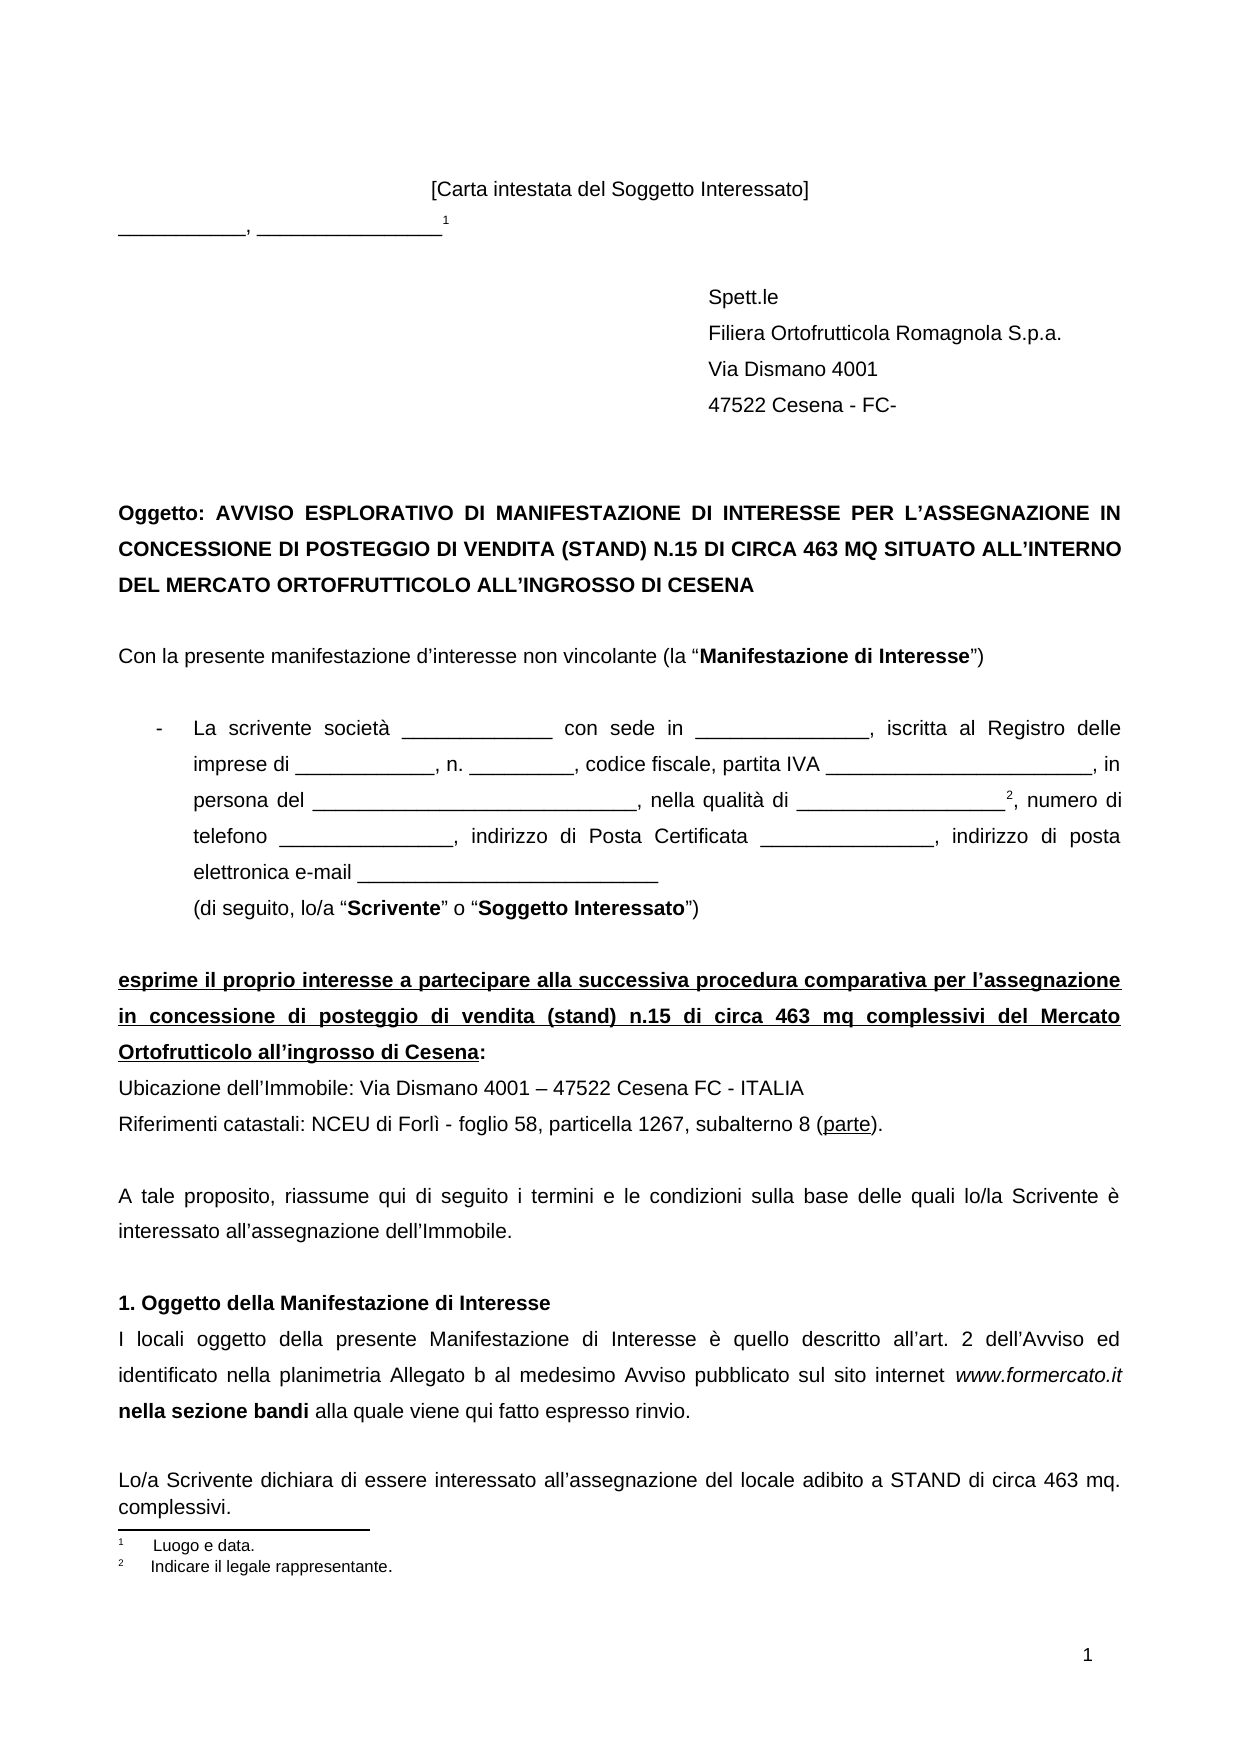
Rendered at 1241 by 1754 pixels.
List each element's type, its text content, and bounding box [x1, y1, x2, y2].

text Lo/a Scrivente dichiara di essere interessato all’assegnazione del locale adibito a STAND di circa 463 mq. complessivi. [118, 1468, 1122, 1519]
text I locali oggetto della presente Manifestazione di Interesse è quello descritto all’art. 2 dell’Avviso ed identificato nella planimetria Allegato b al medesimo Avviso pubblicato sul sito internet www.formercato.it nella sezione bandi alla quale viene qui fatto espresso rinvio. [118, 1327, 1122, 1423]
text 1. Oggetto della Manifestazione di Interesse [118, 1291, 1122, 1315]
text ___________, ________________ [118, 213, 1122, 237]
list (di seguito, lo/a “Scrivente” o “Soggetto Interessato”) [193, 896, 1122, 920]
text Con la presente manifestazione d’interesse non vincolante (la “Manifestazione di Interesse”) [118, 644, 1122, 668]
text Via Dismano 4001 [634, 357, 1122, 381]
text Riferimenti catastali: NCEU di Forlì - foglio 58, particella 1267, subalterno 8 (parte). [118, 1112, 1122, 1136]
text 47522 Cesena - FC- [634, 393, 1122, 417]
text Filiera Ortofrutticola Romagnola S.p.a. [708, 321, 1122, 345]
text [Carta intestata del Soggetto Interessato] [118, 177, 1122, 201]
text esprime il proprio interesse a partecipare alla successiva procedura comparativa per l’assegnazione in concessione di posteggio di vendita (stand) n.15 di circa 463 mq complessivi del Mercato Ortofrutticolo all’ingrosso di Cesena: [118, 968, 1122, 989]
text Oggetto: AVVISO ESPLORATIVO DI MANIFESTAZIONE DI INTERESSE PER L’ASSEGNAZIONE IN CONCESSIONE DI POSTEGGIO DI VENDITA (STAND) N.15 DI CIRCA 463 MQ SITUATO ALL’INTERNO DEL MERCATO ORTOFRUTTICOLO ALL’INGROSSO DI CESENA [118, 501, 1122, 596]
text esprime il proprio interesse a partecipare alla successiva procedura comparativa per l’assegnazione in concessione di posteggio di vendita (stand) n.15 di circa 463 mq complessivi del Mercato Ortofrutticolo all’ingrosso di Cesena: [118, 990, 1122, 1064]
list La scrivente società _____________ con sede in _______________, iscritta al Registro delle imprese di ____________, n. _________, codice fiscale, partita IVA _______________________, in persona del ____________________________, nella qualità di __________________, numero di telefono _______________, indirizzo di Posta Certificata _______________, indirizzo di posta elettronica e-mail __________________________ [156, 716, 1122, 884]
text Spett.le [634, 285, 1122, 309]
text A tale proposito, riassume qui di seguito i termini e le condizioni sulla base delle quali lo/la Scrivente è interessato all’assegnazione dell’Immobile. [118, 1183, 1122, 1243]
text Ubicazione dell’Immobile: Via Dismano 4001 – 47522 Cesena FC - ITALIA [118, 1076, 1122, 1099]
